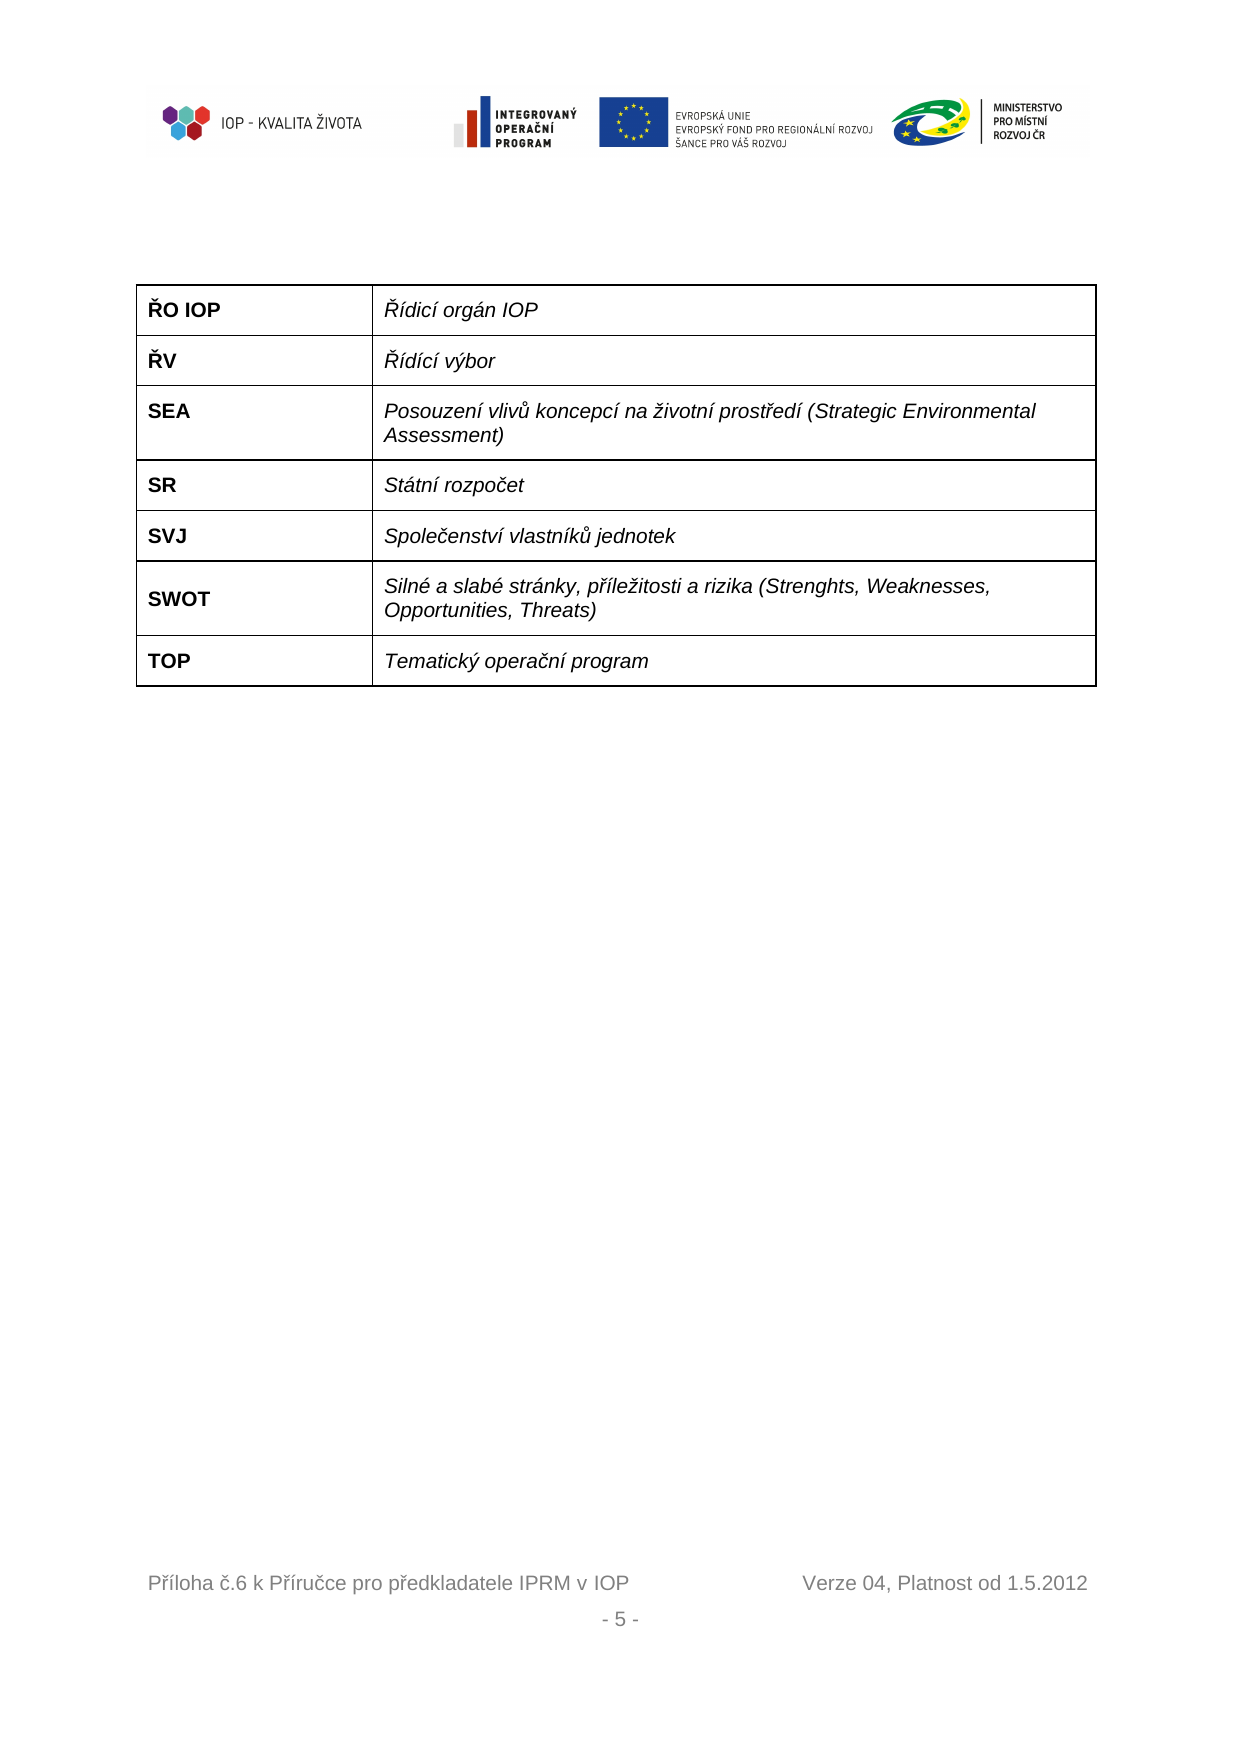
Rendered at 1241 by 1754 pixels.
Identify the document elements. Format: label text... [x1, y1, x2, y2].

table_cell SWOT [137, 562, 372, 635]
table_cell Silné a slabé stránky, příležitosti a rizika (Strenghts, Weaknesses, Opportunities, Threats) [373, 562, 1095, 635]
table_cell Společenství vlastníků jednotek [373, 511, 1095, 560]
table_cell SVJ [137, 511, 372, 560]
table_cell Tematický operační program [373, 636, 1095, 685]
table_cell ŘV [137, 336, 372, 385]
table_cell Řídící výbor [373, 336, 1095, 385]
table_cell Posouzení vlivů koncepcí na životní prostředí (Strategic Environmental Assessment) [373, 386, 1095, 459]
table_cell Řídicí orgán IOP [373, 286, 1095, 335]
table_cell ŘO IOP [137, 286, 372, 335]
table_cell TOP [137, 636, 372, 685]
picture [146, 85, 1090, 158]
table_cell SR [137, 461, 372, 510]
table_cell SEA [137, 386, 372, 459]
table_cell Státní rozpočet [373, 461, 1095, 510]
